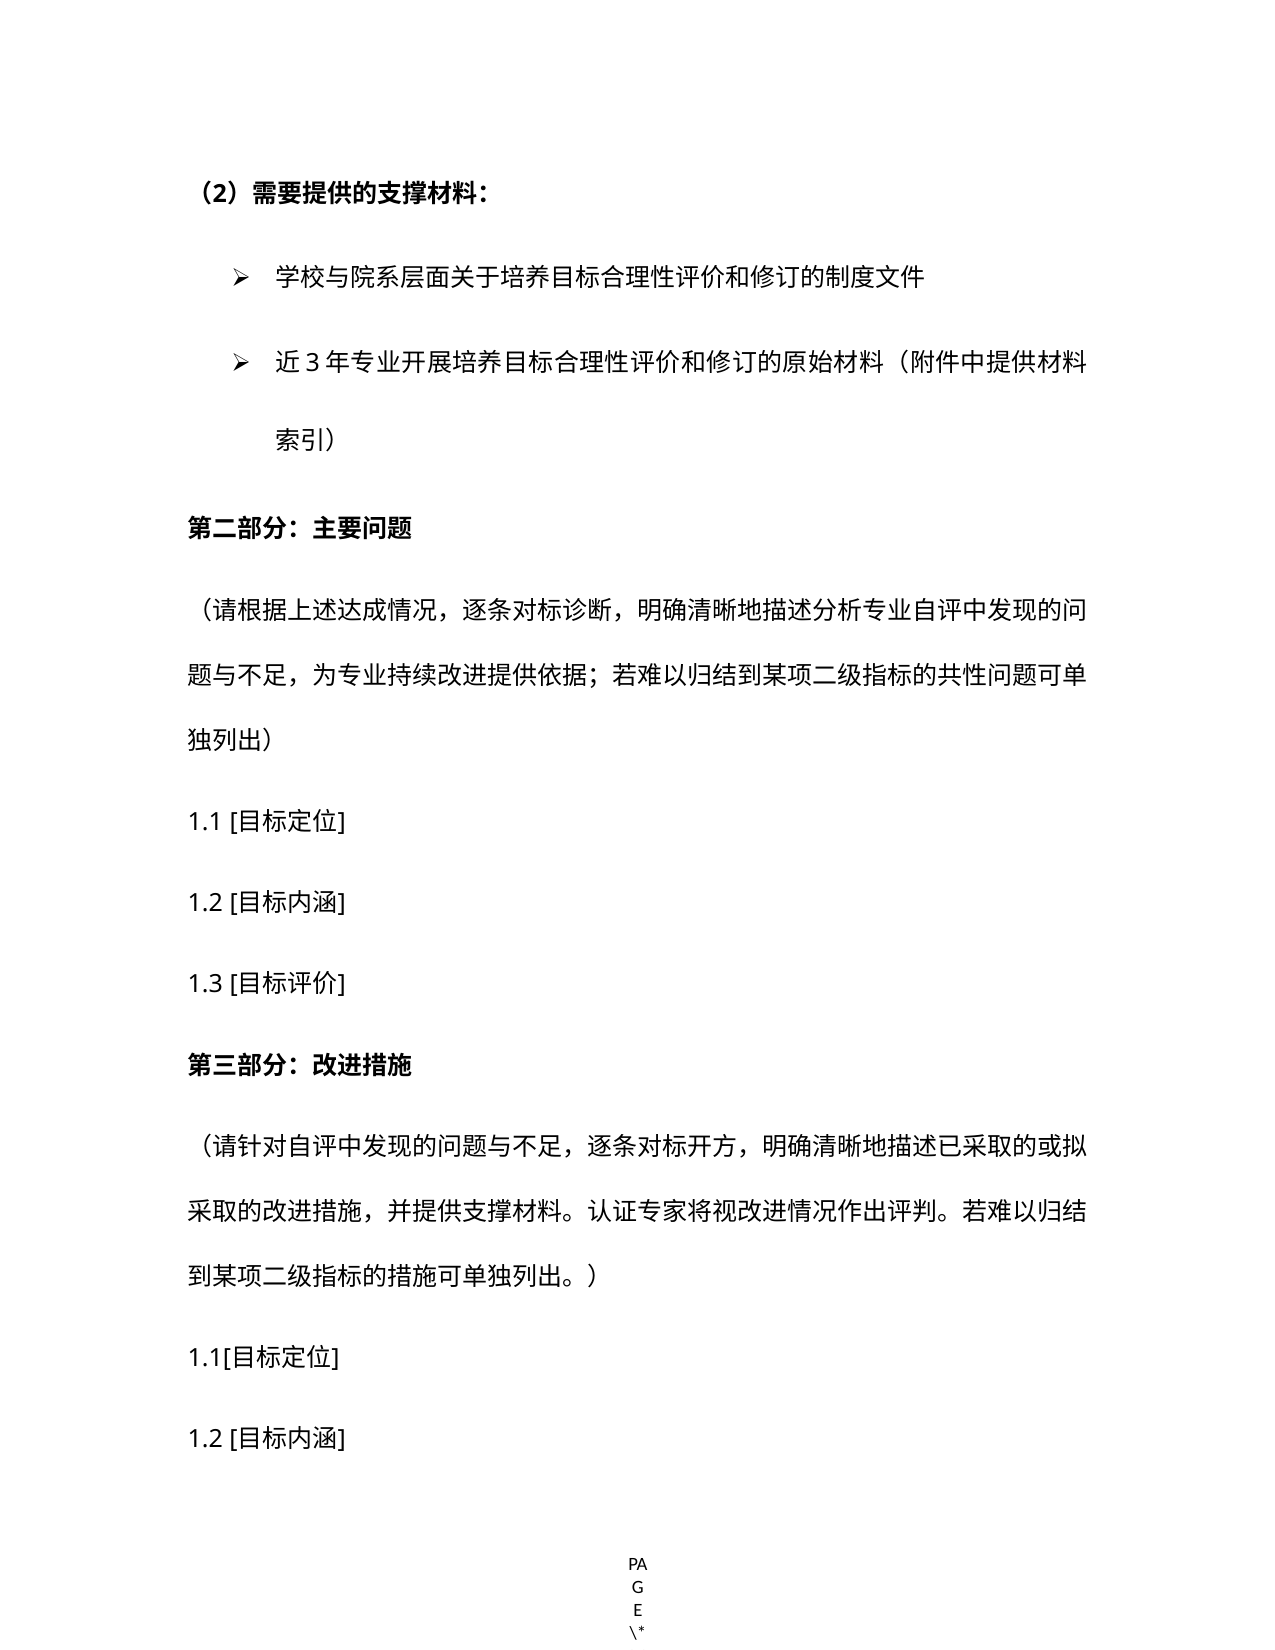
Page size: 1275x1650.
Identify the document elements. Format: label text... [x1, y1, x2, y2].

list [目标定位] [187, 787, 1087, 852]
subtitle 第三部分：改进措施 [187, 1031, 1087, 1096]
text （请针对自评中发现的问题与不足，逐条对标开方，明确清晰地描述已采取的或拟采取的改进措施，并提供支撑材料。认证专家将视改进情况作出评判。若难以归结到某项二级指标的措施可单独列出。） [187, 1112, 1087, 1307]
list 学校与院系层面关于培养目标合理性评价和修订的制度文件 [231, 243, 1087, 308]
text （请根据上述达成情况，逐条对标诊断，明确清晰地描述分析专业自评中发现的问题与不足，为专业持续改进提供依据；若难以归结到某项二级指标的共性问题可单独列出） [187, 576, 1087, 771]
text （2）需要提供的支撑材料： [187, 159, 1087, 224]
list [目标内涵] [187, 868, 1087, 933]
text 1.2 [目标内涵] [187, 1404, 1087, 1469]
list 近3年专业开展培养目标合理性评价和修订的原始材料（附件中提供材料索引） [231, 328, 1087, 471]
text 1.1[目标定位] [187, 1323, 1087, 1388]
list [目标评价] [187, 949, 1087, 1014]
subtitle 第二部分：主要问题 [187, 494, 1087, 559]
